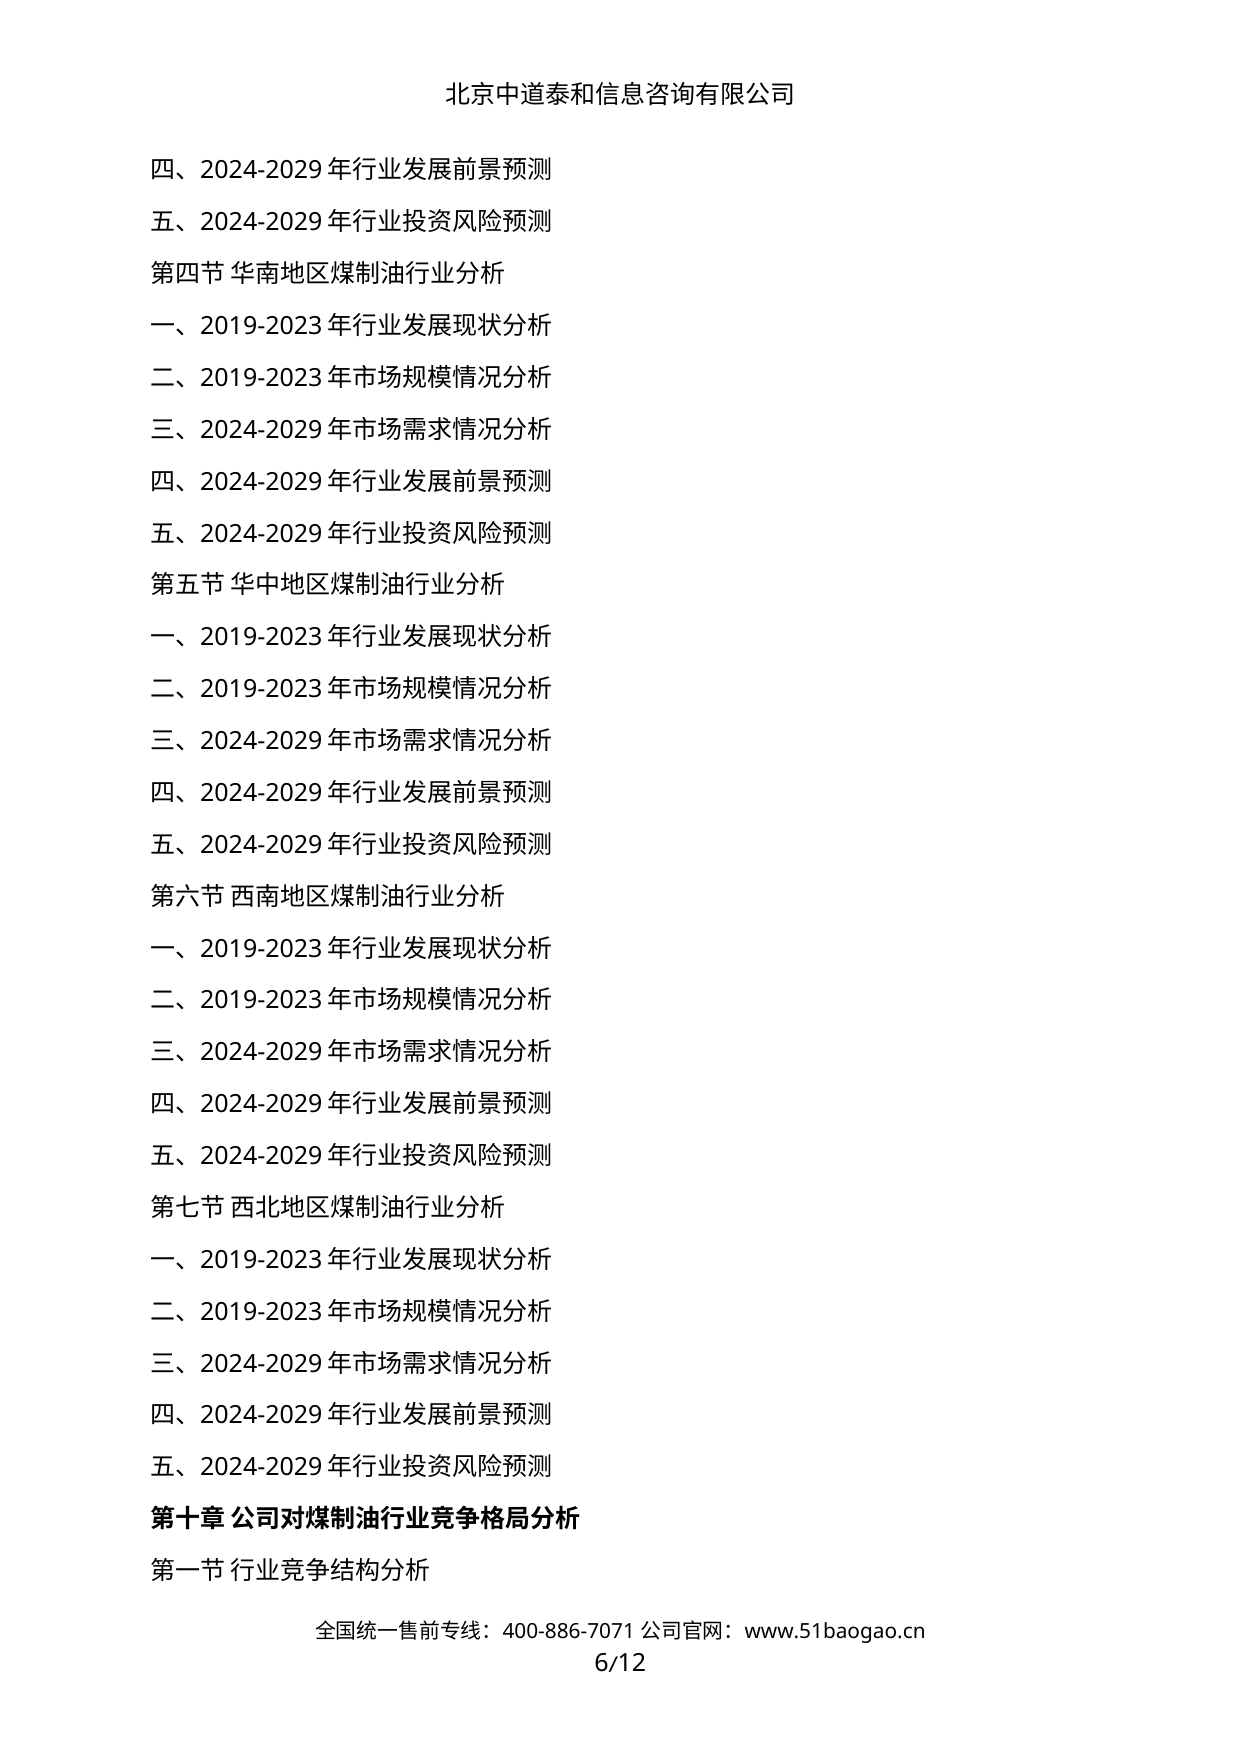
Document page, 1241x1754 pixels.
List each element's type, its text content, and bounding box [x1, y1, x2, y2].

text 五、2024-2029年行业投资风险预测 [150, 1447, 1090, 1483]
text 第四节 华南地区煤制油行业分析 [150, 254, 1090, 290]
text 二、2019-2023年市场规模情况分析 [150, 669, 1090, 705]
text 三、2024-2029年市场需求情况分析 [150, 1343, 1090, 1379]
text 一、2019-2023年行业发展现状分析 [150, 617, 1090, 653]
text 第一节 行业竞争结构分析 [150, 1551, 1090, 1587]
text 二、2019-2023年市场规模情况分析 [150, 357, 1090, 394]
text 五、2024-2029年行业投资风险预测 [150, 1136, 1090, 1172]
text 五、2024-2029年行业投资风险预测 [150, 513, 1090, 549]
text 二、2019-2023年市场规模情况分析 [150, 1291, 1090, 1327]
text 四、2024-2029年行业发展前景预测 [150, 1084, 1090, 1120]
text 第十章 公司对煤制油行业竞争格局分析 [150, 1499, 1090, 1535]
text 五、2024-2029年行业投资风险预测 [150, 824, 1090, 861]
text 一、2019-2023年行业发展现状分析 [150, 928, 1090, 964]
text 四、2024-2029年行业发展前景预测 [150, 461, 1090, 497]
text 三、2024-2029年市场需求情况分析 [150, 721, 1090, 757]
text 二、2019-2023年市场规模情况分析 [150, 980, 1090, 1016]
text 四、2024-2029年行业发展前景预测 [150, 772, 1090, 809]
text 四、2024-2029年行业发展前景预测 [150, 1395, 1090, 1431]
text 三、2024-2029年市场需求情况分析 [150, 1032, 1090, 1068]
text 第六节 西南地区煤制油行业分析 [150, 876, 1090, 912]
text 一、2019-2023年行业发展现状分析 [150, 1239, 1090, 1276]
text 第五节 华中地区煤制油行业分析 [150, 565, 1090, 601]
text 四、2024-2029年行业发展前景预测 [150, 150, 1090, 186]
text 第七节 西北地区煤制油行业分析 [150, 1187, 1090, 1224]
text 一、2019-2023年行业发展现状分析 [150, 306, 1090, 342]
text 三、2024-2029年市场需求情况分析 [150, 409, 1090, 446]
text 五、2024-2029年行业投资风险预测 [150, 202, 1090, 238]
